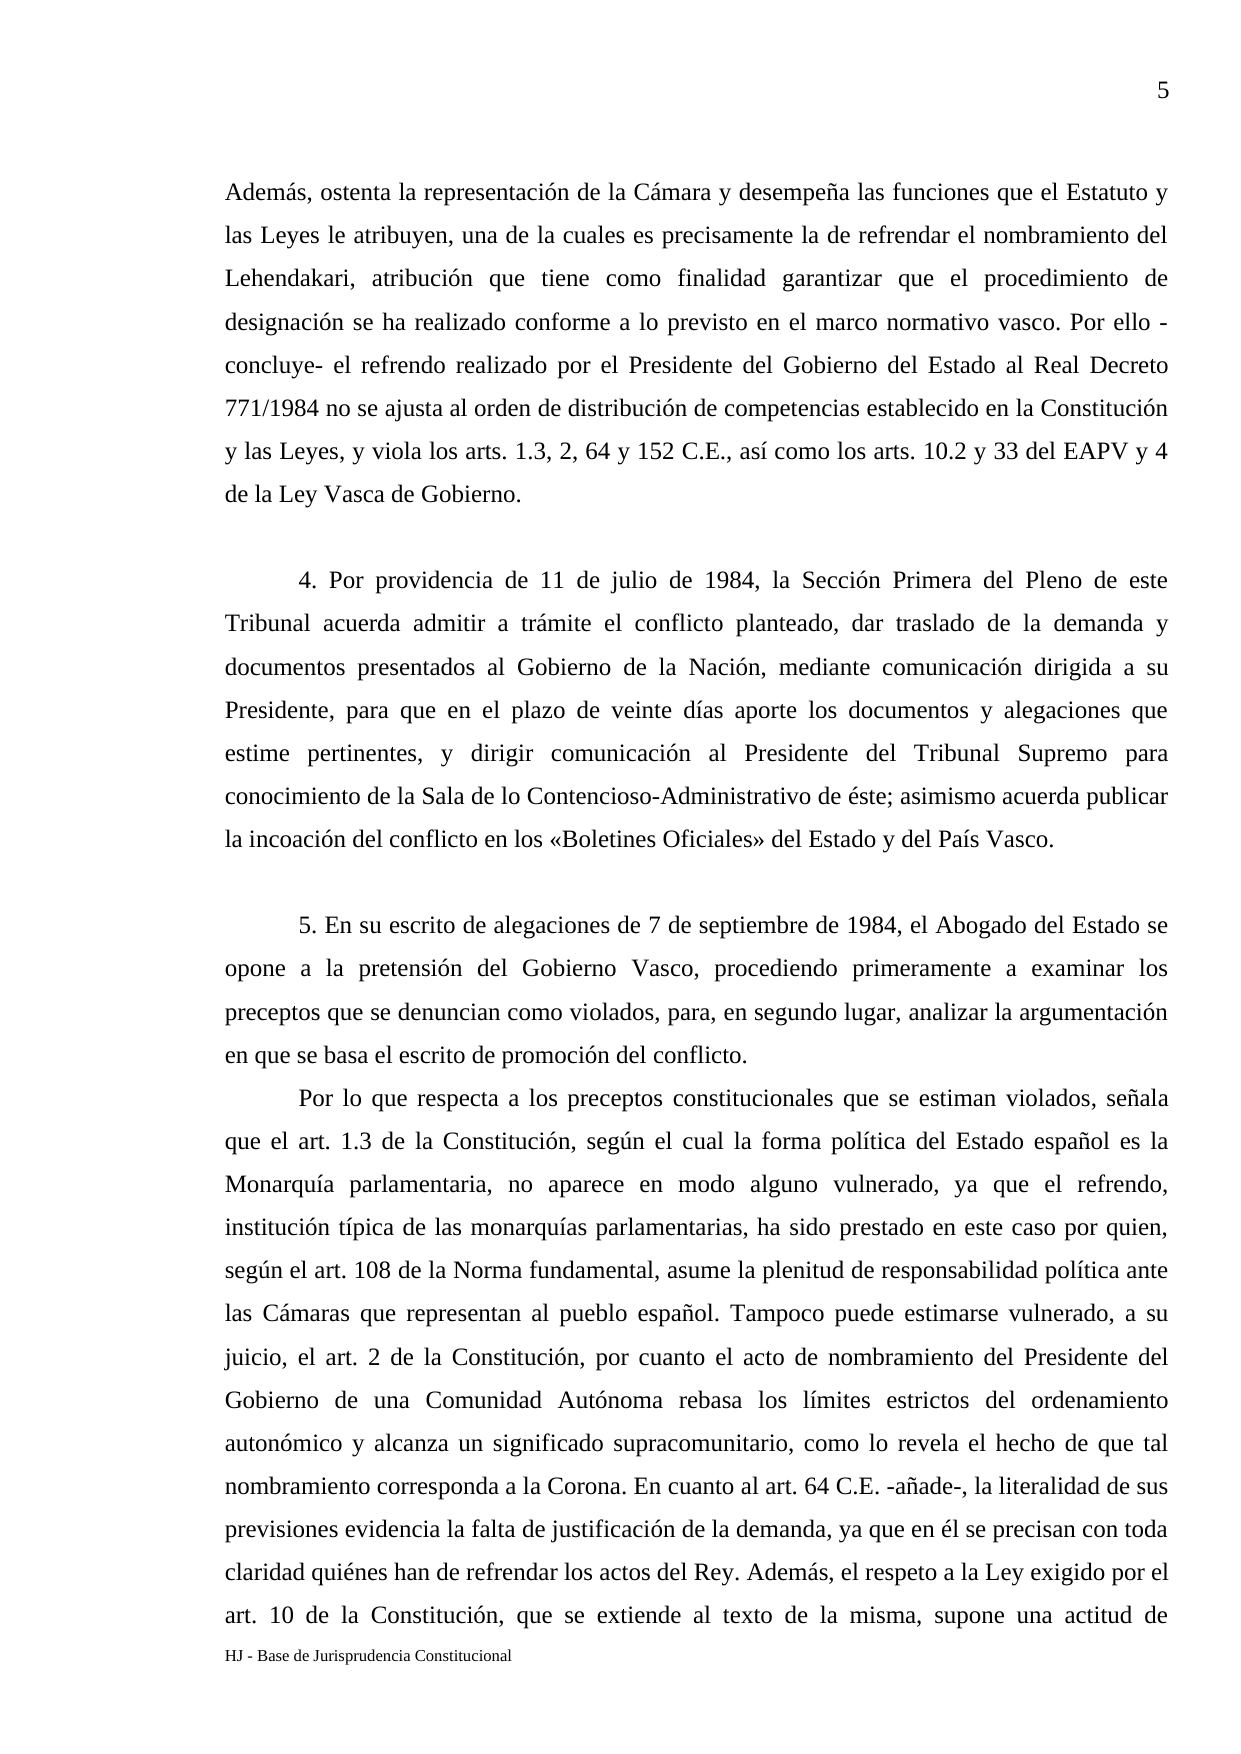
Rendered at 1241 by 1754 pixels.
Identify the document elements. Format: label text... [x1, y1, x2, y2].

text 5. En su escrito de alegaciones de 7 de septiembre de 1984, el Abogado del Estado se opone a la pretensión del Gobierno Vasco, procediendo primeramente a examinar los preceptos que se denuncian como violados, para, en segundo lugar, analizar la argumentación en que se basa el escrito de promoción del conflicto. [224, 910, 1169, 1068]
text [224, 1083, 1169, 1629]
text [224, 177, 1169, 508]
text 4. Por providencia de 11 de julio de 1984, la Sección Primera del Pleno de este Tribunal acuerda admitir a trámite el conflicto planteado, dar traslado de la demanda y documentos presentados al Gobierno de la Nación, mediante comunicación dirigida a su Presidente, para que en el plazo de veinte días aporte los documentos y alegaciones que estime pertinentes, y dirigir comunicación al Presidente del Tribunal Supremo para conocimiento de la Sala de lo Contencioso-Administrativo de éste; asimismo acuerda publicar la incoación del conflicto en los «Boletines Oficiales» del Estado y del País Vasco. [224, 565, 1169, 853]
